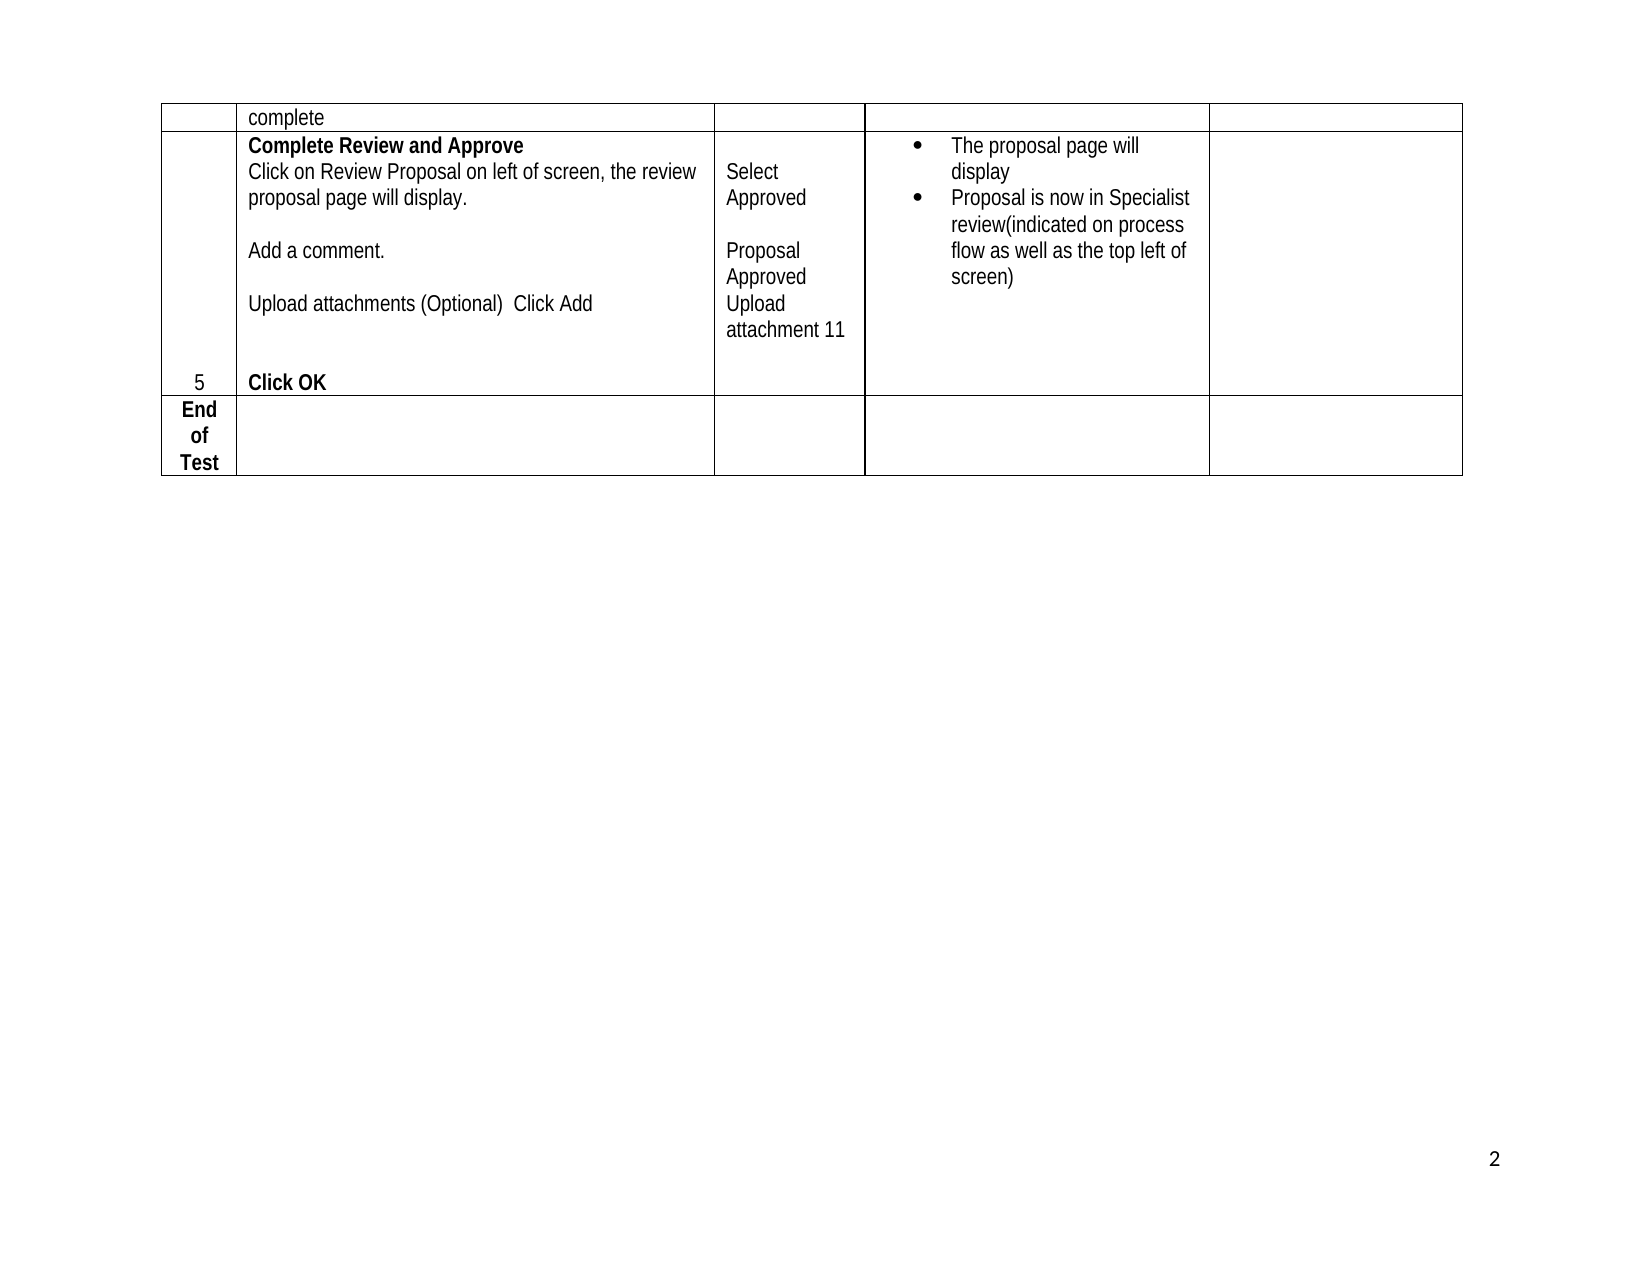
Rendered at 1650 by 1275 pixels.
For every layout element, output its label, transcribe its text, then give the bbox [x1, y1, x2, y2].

table_cell [237, 396, 714, 475]
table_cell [866, 104, 1209, 131]
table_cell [237, 104, 714, 131]
table_cell [1210, 396, 1462, 475]
table_cell [1210, 104, 1462, 131]
table_cell [715, 396, 864, 475]
table_cell Complete Review and Approve Click on Review Proposal on left of screen, the review proposal page will display. Add a comment. Upload attachments (Optional) Click Add Click OK [237, 132, 714, 395]
table_cell End of Test [162, 396, 236, 475]
table_cell [1210, 132, 1462, 395]
table_cell [715, 104, 864, 131]
table_cell Select Approved Proposal Approved Upload attachment 11 [715, 132, 864, 395]
table_cell [866, 396, 1209, 475]
table_cell The proposal page will display Proposal is now in Specialist review(indicated on process flow as well as the top left of screen) [866, 132, 1209, 395]
table_cell 5 [162, 132, 236, 395]
table_cell 4 [162, 104, 236, 131]
